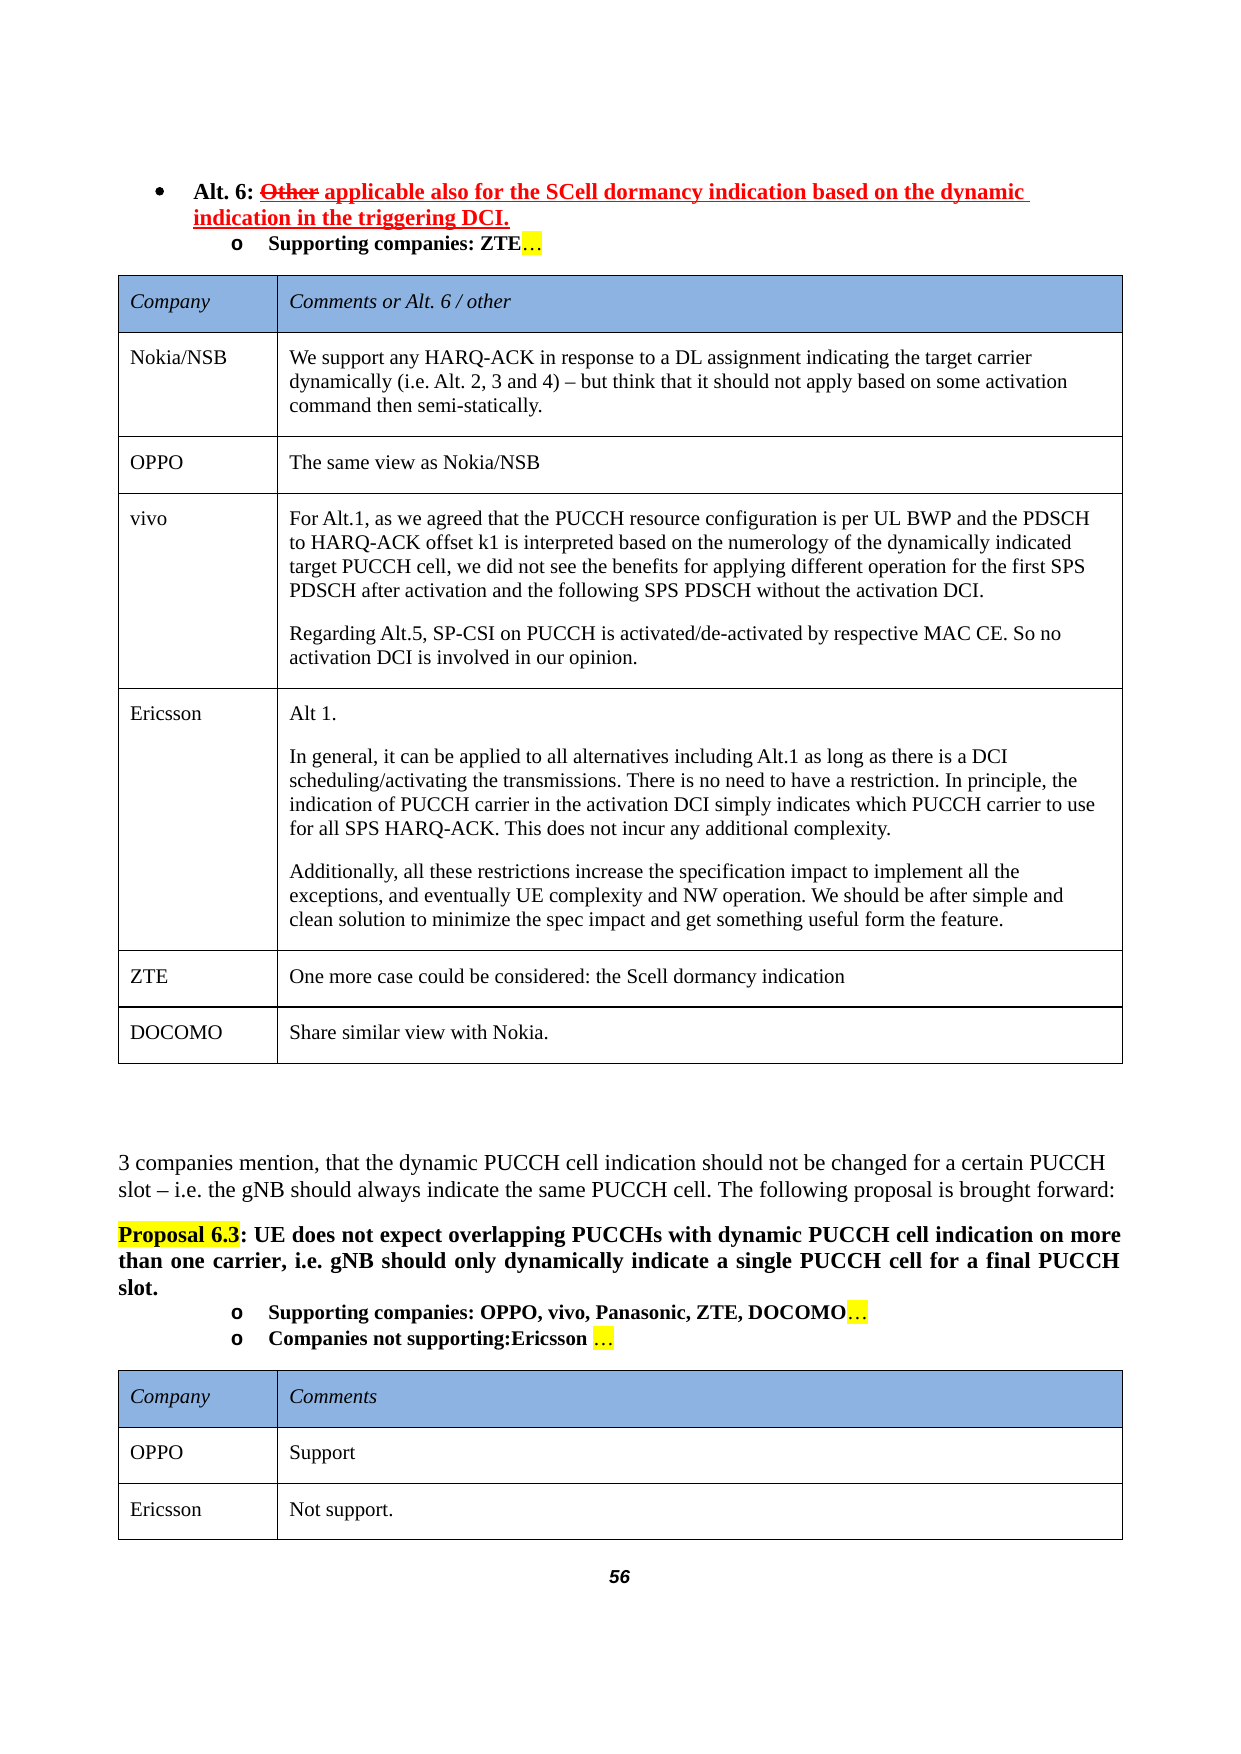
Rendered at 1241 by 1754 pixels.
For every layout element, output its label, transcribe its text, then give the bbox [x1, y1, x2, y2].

list Supporting companies: OPPO, vivo, Panasonic, ZTE, DOCOMO… [231, 1300, 1122, 1326]
table_cell OPPO [119, 437, 277, 492]
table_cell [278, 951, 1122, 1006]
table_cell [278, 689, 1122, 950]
list Alt. 6: Other applicable also for the SCell dormancy indication based on the dynamic indication in the triggering DCI. [156, 178, 1122, 231]
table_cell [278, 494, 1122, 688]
list Companies not supporting:Ericsson … [231, 1326, 1122, 1351]
table_cell vivo [119, 494, 277, 688]
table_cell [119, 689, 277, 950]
text 3 companies mention, that the dynamic PUCCH cell indication should not be changed for a certain PUCCH slot – i.e. the gNB should always indicate the same PUCCH cell. The following proposal is brought forward: [118, 1149, 1122, 1202]
table_cell Nokia/NSB [119, 333, 277, 436]
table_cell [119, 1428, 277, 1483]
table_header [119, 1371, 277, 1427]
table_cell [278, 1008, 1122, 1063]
text Proposal 6.3: UE does not expect overlapping PUCCHs with dynamic PUCCH cell indication on more than one carrier, i.e. gNB should only dynamically indicate a single PUCCH cell for a final PUCCH slot. [118, 1221, 1122, 1300]
table_cell The same view as Nokia/NSB [278, 437, 1122, 492]
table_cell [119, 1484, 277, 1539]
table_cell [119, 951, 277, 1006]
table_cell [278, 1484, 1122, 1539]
table_header Comments or Alt. 6 / other [278, 276, 1122, 332]
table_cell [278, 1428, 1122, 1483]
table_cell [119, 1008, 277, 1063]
table_cell We support any HARQ-ACK in response to a DL assignment indicating the target carrier dynamically (i.e. Alt. 2, 3 and 4) – but think that it should not apply based on some activation command then semi-statically. [278, 333, 1122, 436]
table_header Company [119, 276, 277, 332]
list Supporting companies: ZTE… [231, 231, 1122, 256]
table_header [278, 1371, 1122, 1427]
